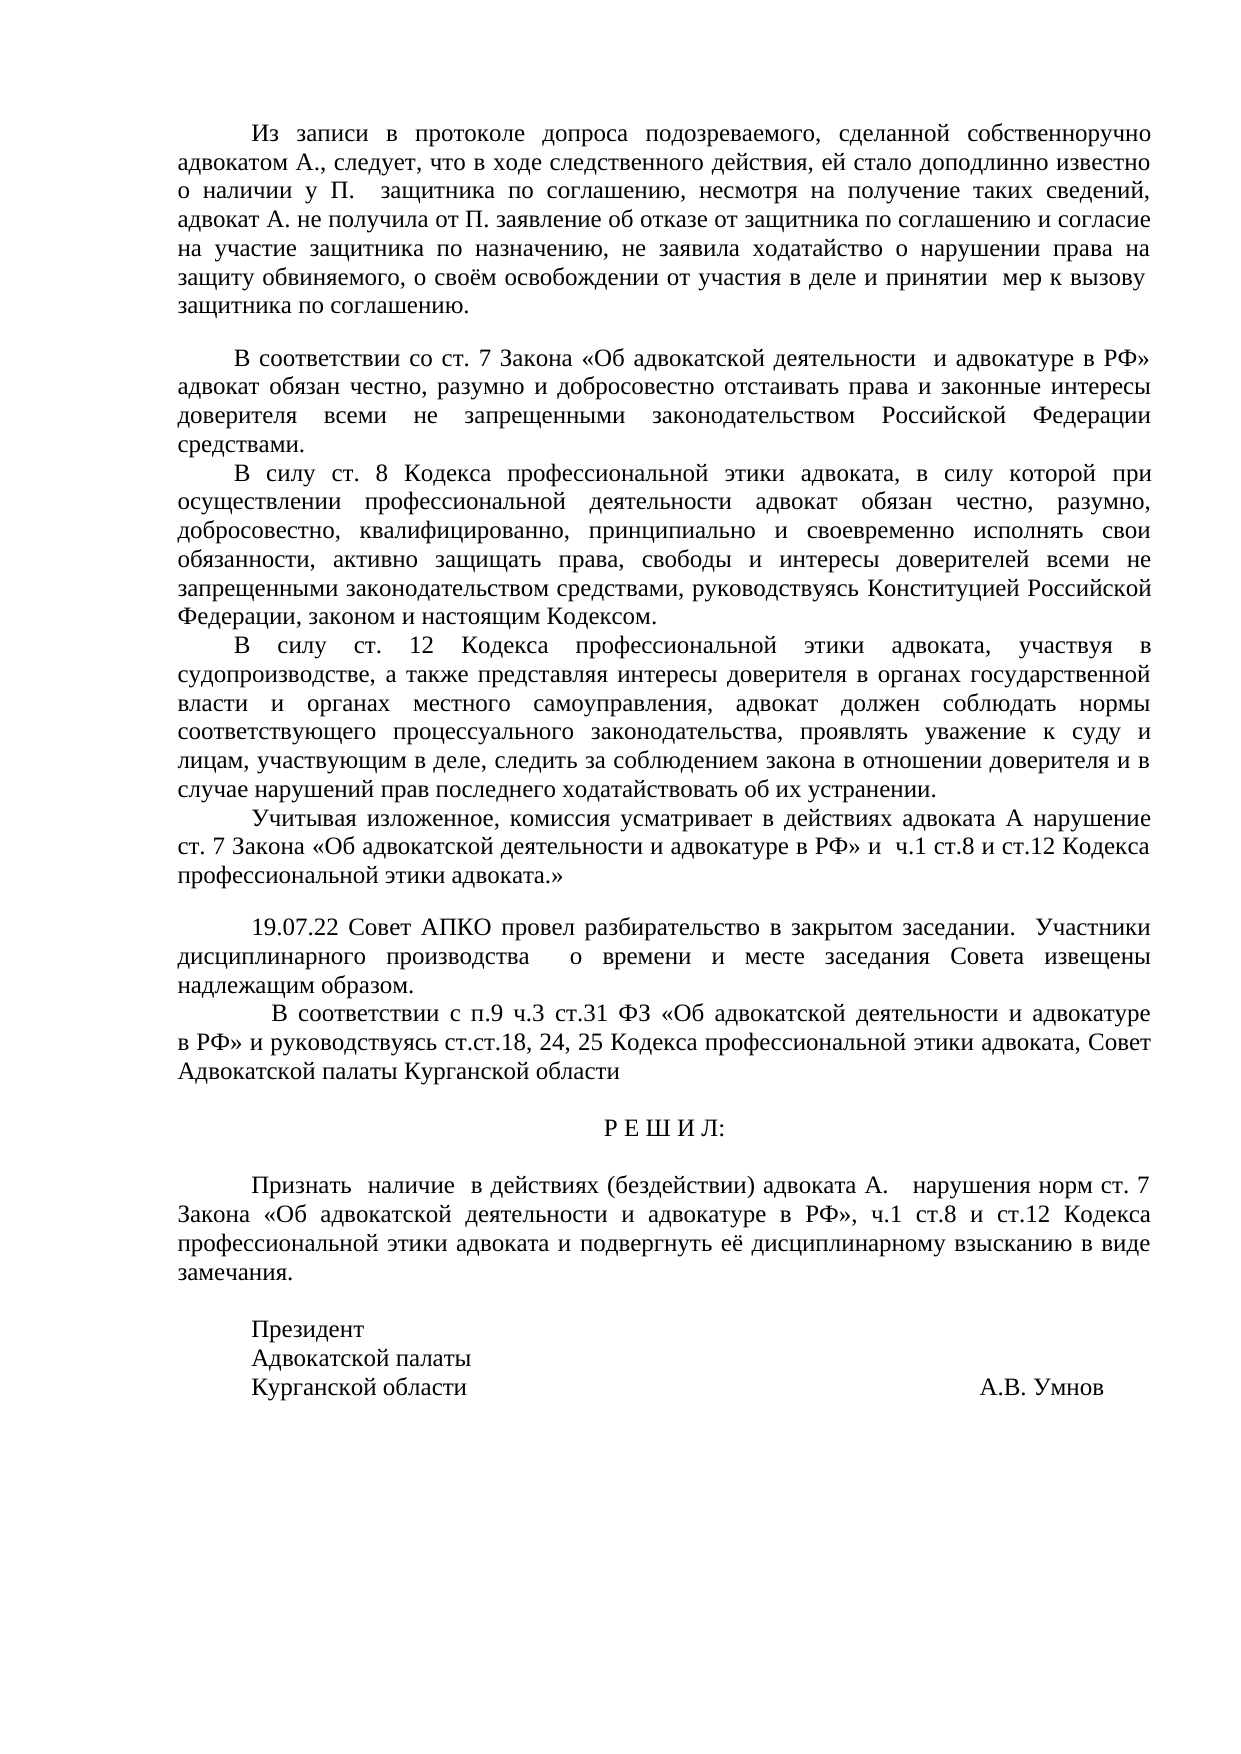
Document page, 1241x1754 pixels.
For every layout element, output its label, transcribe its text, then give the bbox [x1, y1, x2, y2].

text Учитывая изложенное, комиссия усматривает в действиях адвоката А нарушение ст. 7 Закона «Об адвокатской деятельности и адвокатуре в РФ» и ч.1 ст.8 и ст.12 Кодекса профессиональной этики адвоката.» [177, 803, 1152, 889]
text Признать наличие в действиях (бездействии) адвоката А. нарушения норм ст. 7 Закона «Об адвокатской деятельности и адвокатуре в РФ», ч.1 ст.8 и ст.12 Кодекса профессиональной этики адвоката и подвергнуть её дисциплинарному взысканию в виде замечания. [177, 1170, 1152, 1285]
text В соответствии с п.9 ч.3 ст.31 ФЗ «Об адвокатской деятельности и адвокатуре в РФ» и руководствуясь ст.ст.18, 24, 25 Кодекса профессиональной этики адвоката, Совет Адвокатской палаты Курганской области [177, 998, 1152, 1085]
text В силу ст. 12 Кодекса профессиональной этики адвоката, участвуя в судопроизводстве, а также представляя интересы доверителя в органах государственной власти и органах местного самоуправления, адвокат должен соблюдать нормы соответствующего процессуального законодательства, проявлять уважение к суду и лицам, участвующим в деле, следить за соблюдением закона в отношении доверителя и в случае нарушений прав последнего ходатайствовать об их устранении. [177, 630, 1152, 803]
text В соответствии со ст. 7 Закона «Об адвокатской деятельности и адвокатуре в РФ» адвокат обязан честно, разумно и добросовестно отстаивать права и законные интересы доверителя всеми не запрещенными законодательством Российской Федерации средствами. [177, 343, 1152, 458]
text Адвокатской палаты [251, 1343, 1152, 1372]
text В силу ст. 8 Кодекса профессиональной этики адвоката, в силу которой при осуществлении профессиональной деятельности адвокат обязан честно, разумно, добросовестно, квалифицированно, принципиально и своевременно исполнять свои обязанности, активно защищать права, свободы и интересы доверителей всеми не запрещенными законодательством средствами, руководствуясь Конституцией Российской Федерации, законом и настоящим Кодексом. [177, 458, 1152, 630]
text Курганской области А.В. Умнов [251, 1372, 1152, 1400]
text Из записи в протоколе допроса подозреваемого, сделанной собственноручно адвокатом А., следует, что в ходе следственного действия, ей стало доподлинно известно о наличии у П. защитника по соглашению, несмотря на получение таких сведений, адвокат А. не получила от П. заявление об отказе от защитника по соглашению и согласие на участие защитника по назначению, не заявила ходатайство о нарушении права на защиту обвиняемого, о своём освобождении от участия в деле и принятии мер к вызову защитника по соглашению. [177, 118, 1152, 319]
text Президент [177, 1314, 1152, 1343]
text 19.07.22 Совет АПКО провел разбирательство в закрытом заседании. Участники дисциплинарного производства о времени и месте заседания Совета извещены надлежащим образом. [177, 912, 1152, 998]
text Р Е Ш И Л: [177, 1113, 1152, 1142]
